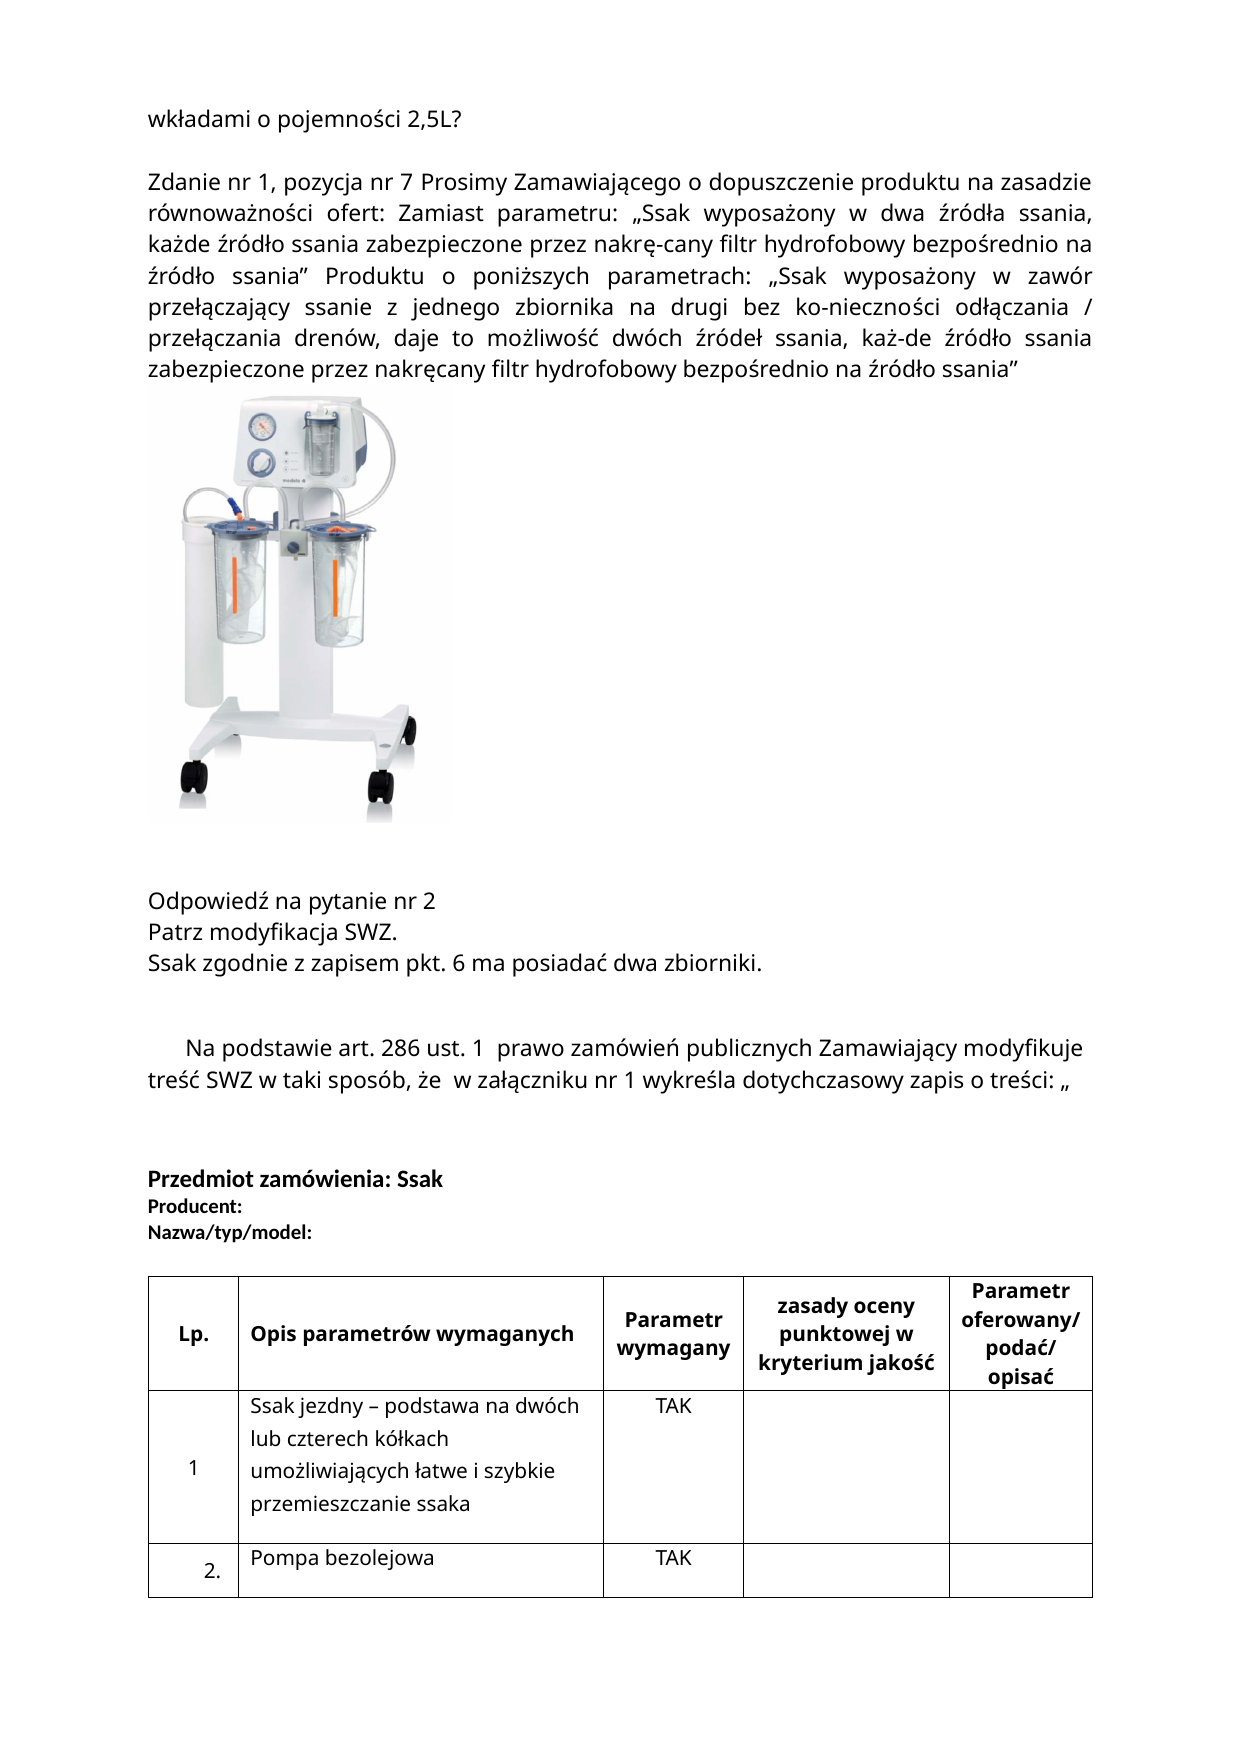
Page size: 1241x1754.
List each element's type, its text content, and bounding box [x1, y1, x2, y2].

text Producent: [148, 1193, 1093, 1219]
table_cell 2. [149, 1544, 238, 1597]
table_header Parametr wymagany [604, 1277, 743, 1390]
table_cell [950, 1391, 1092, 1542]
table_header zasady oceny punktowej w kryterium jakość [744, 1277, 949, 1390]
text Na podstawie art. 286 ust. 1 prawo zamówień publicznych Zamawiający modyfikuje treść SWZ w taki sposób, że w załączniku nr 1 wykreśla dotychczasowy zapis o treści: „ [148, 1032, 1093, 1095]
text Ssak zgodnie z zapisem pkt. 6 ma posiadać dwa zbiorniki. [148, 947, 1093, 978]
table_cell [744, 1391, 949, 1542]
table_cell TAK [604, 1391, 743, 1542]
table_cell Ssak jezdny – podstawa na dwóch lub czterech kółkach umożliwiających łatwe i szybkie przemieszczanie ssaka [239, 1391, 603, 1542]
table_header Parametr oferowany/ podać/opisać [950, 1277, 1092, 1390]
table_cell Pompa bezolejowa [239, 1544, 603, 1597]
text Nazwa/typ/model: [148, 1219, 1093, 1244]
text Odpowiedź na pytanie nr 2 [148, 885, 1093, 916]
text Patrz modyfikacja SWZ. [148, 916, 1093, 947]
table_cell [744, 1544, 949, 1597]
table_cell 1 [149, 1391, 238, 1542]
text Przedmiot zamówienia: Ssak [148, 1163, 1093, 1193]
table_cell [950, 1544, 1092, 1597]
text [148, 103, 1093, 135]
text Zdanie nr 1, pozycja nr 7 Prosimy Zamawiającego o dopuszczenie produktu na zasadzie równoważności ofert: Zamiast parametru: „Ssak wyposażony w dwa źródła ssania, każde źródło ssania zabezpieczone przez nakrę-cany filtr hydrofobowy bezpośrednio na źródło ssania” Produktu o poniższych parametrach: „Ssak wyposażony w zawór przełączający ssanie z jednego zbiornika na drugi bez ko-nieczności odłączania / przełączania drenów, daje to możliwość dwóch źródeł ssania, każ-de źródło ssania zabezpieczone przez nakręcany filtr hydrofobowy bezpośrednio na źródło ssania” [148, 166, 1093, 385]
table_cell TAK [604, 1544, 743, 1597]
table_header Lp. [149, 1277, 238, 1390]
table_header Opis parametrów wymaganych [239, 1277, 603, 1390]
